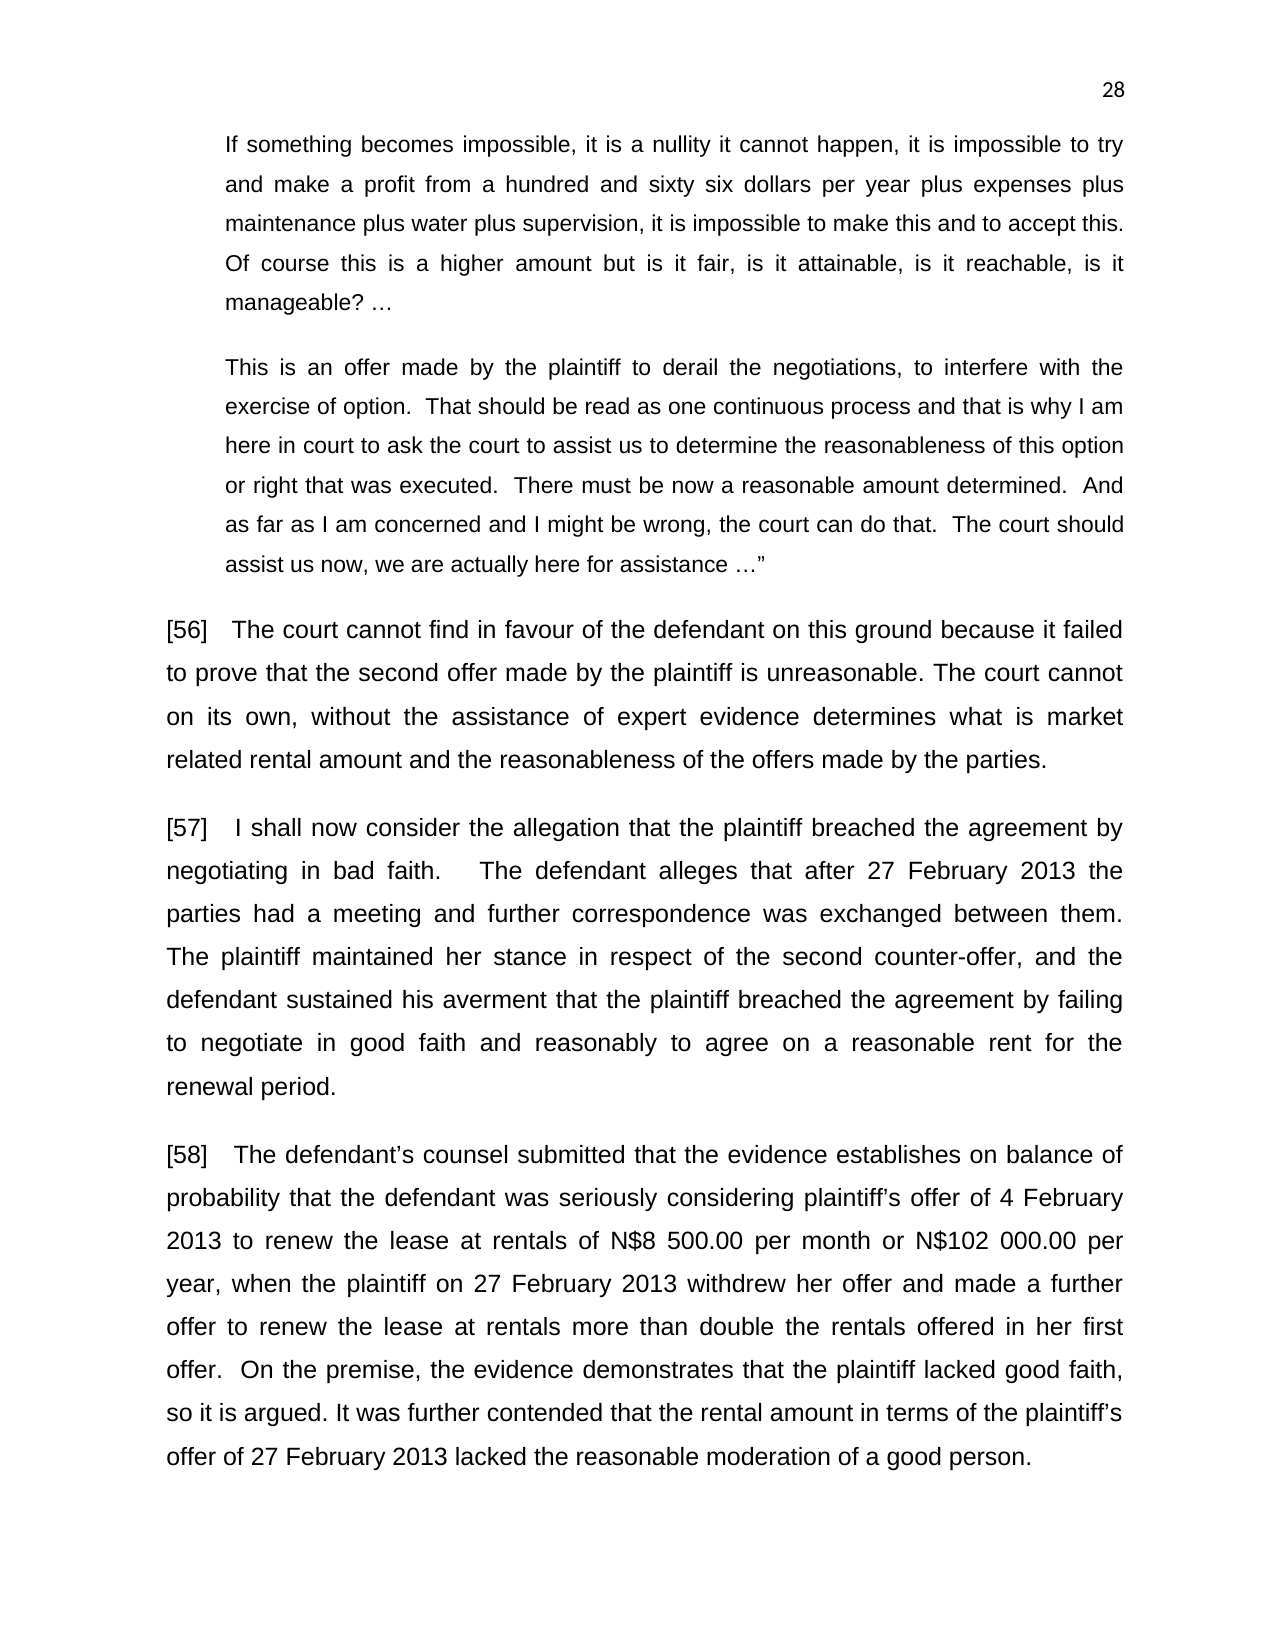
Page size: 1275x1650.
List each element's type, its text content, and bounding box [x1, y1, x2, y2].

text If something becomes impossible, it is a nullity it cannot happen, it is impossible to try and make a profit from a hundred and sixty six dollars per year plus expenses plus maintenance plus water plus supervision, it is impossible to make this and to accept this. Of course this is a higher amount but is it fair, is it attainable, is it reachable, is it manageable? … [225, 131, 1125, 315]
text [57] I shall now consider the allegation that the plaintiff breached the agreement by negotiating in bad faith. The defendant alleges that after 27 February 2013 the parties had a meeting and further correspondence was exchanged between them. The plaintiff maintained her stance in respect of the second counter-offer, and the defendant sustained his averment that the plaintiff breached the agreement by failing to negotiate in good faith and reasonably to agree on a reasonable rent for the renewal period. [166, 813, 1125, 1100]
text This is an offer made by the plaintiff to derail the negotiations, to interfere with the exercise of option. That should be read as one continuous process and that is why I am here in court to ask the court to assist us to determine the reasonableness of this option or right that was executed. There must be now a reasonable amount determined. And as far as I am concerned and I might be wrong, the court can do that. The court should assist us now, we are actually here for assistance …” [225, 353, 1125, 577]
text [58] The defendant’s counsel submitted that the evidence establishes on balance of probability that the defendant was seriously considering plaintiff’s offer of 4 February 2013 to renew the lease at rentals of N$8 500.00 per month or N$102 000.00 per year, when the plaintiff on 27 February 2013 withdrew her offer and made a further offer to renew the lease at rentals more than double the rentals offered in her first offer. On the premise, the evidence demonstrates that the plaintiff lacked good faith, so it is argued. It was further contended that the rental amount in terms of the plaintiff’s offer of 27 February 2013 lacked the reasonable moderation of a good person. [166, 1140, 1125, 1470]
text [56] The court cannot find in favour of the defendant on this ground because it failed to prove that the second offer made by the plaintiff is unreasonable. The court cannot on its own, without the assistance of expert evidence determines what is market related rental amount and the reasonableness of the offers made by the parties. [166, 615, 1125, 773]
